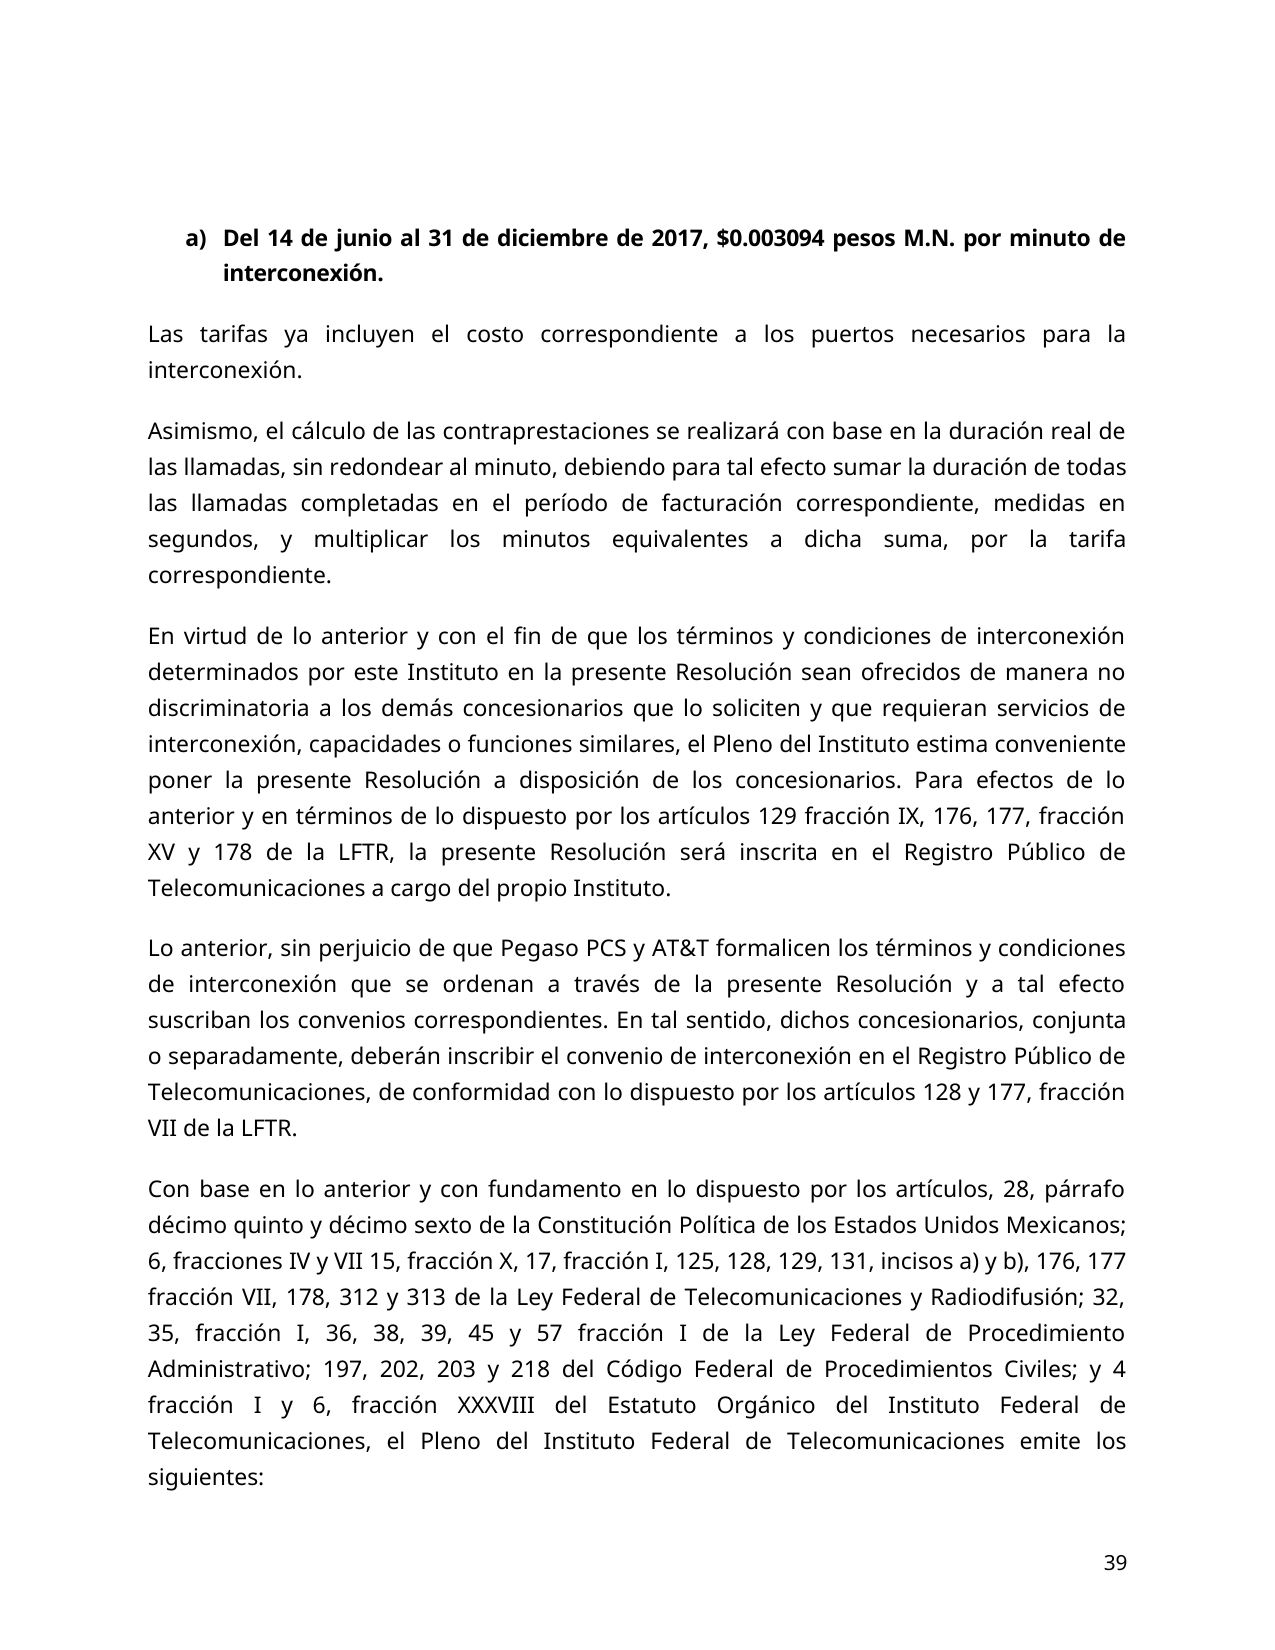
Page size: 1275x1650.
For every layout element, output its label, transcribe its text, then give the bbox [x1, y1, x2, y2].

text Las tarifas ya incluyen el costo correspondiente a los puertos necesarios para la interconexión. [148, 318, 1127, 386]
list Del 14 de junio al 31 de diciembre de 2017, $0.003094 pesos M.N. por minuto de interconexión. [185, 221, 1127, 289]
text Lo anterior, sin perjuicio de que Pegaso PCS y AT&T formalicen los términos y condiciones de interconexión que se ordenan a través de la presente Resolución y a tal efecto suscriban los convenios correspondientes. En tal sentido, dichos concesionarios, conjunta o separadamente, deberán inscribir el convenio de interconexión en el Registro Público de Telecomunicaciones, de conformidad con lo dispuesto por los artículos 128 y 177, fracción VII de la LFTR. [148, 932, 1127, 1143]
text Con base en lo anterior y con fundamento en lo dispuesto por los artículos, 28, párrafo décimo quinto y décimo sexto de la Constitución Política de los Estados Unidos Mexicanos; 6, fracciones IV y VII 15, fracción X, 17, fracción I, 125, 128, 129, 131, incisos a) y b), 176, 177 fracción VII, 178, 312 y 313 de la Ley Federal de Telecomunicaciones y Radiodifusión; 32, 35, fracción I, 36, 38, 39, 45 y 57 fracción I de la Ley Federal de Procedimiento Administrativo; 197, 202, 203 y 218 del Código Federal de Procedimientos Civiles; y 4 fracción I y 6, fracción XXXVIII del Estatuto Orgánico del Instituto Federal de Telecomunicaciones, el Pleno del Instituto Federal de Telecomunicaciones emite los siguientes: [148, 1173, 1127, 1492]
text En virtud de lo anterior y con el fin de que los términos y condiciones de interconexión determinados por este Instituto en la presente Resolución sean ofrecidos de manera no discriminatoria a los demás concesionarios que lo soliciten y que requieran servicios de interconexión, capacidades o funciones similares, el Pleno del Instituto estima conveniente poner la presente Resolución a disposición de los concesionarios. Para efectos de lo anterior y en términos de lo dispuesto por los artículos 129 fracción IX, 176, 177, fracción XV y 178 de la LFTR, la presente Resolución será inscrita en el Registro Público de Telecomunicaciones a cargo del propio Instituto. [148, 620, 1127, 903]
text Asimismo, el cálculo de las contraprestaciones se realizará con base en la duración real de las llamadas, sin redondear al minuto, debiendo para tal efecto sumar la duración de todas las llamadas completadas en el período de facturación correspondiente, medidas en segundos, y multiplicar los minutos equivalentes a dicha suma, por la tarifa correspondiente. [148, 415, 1127, 590]
